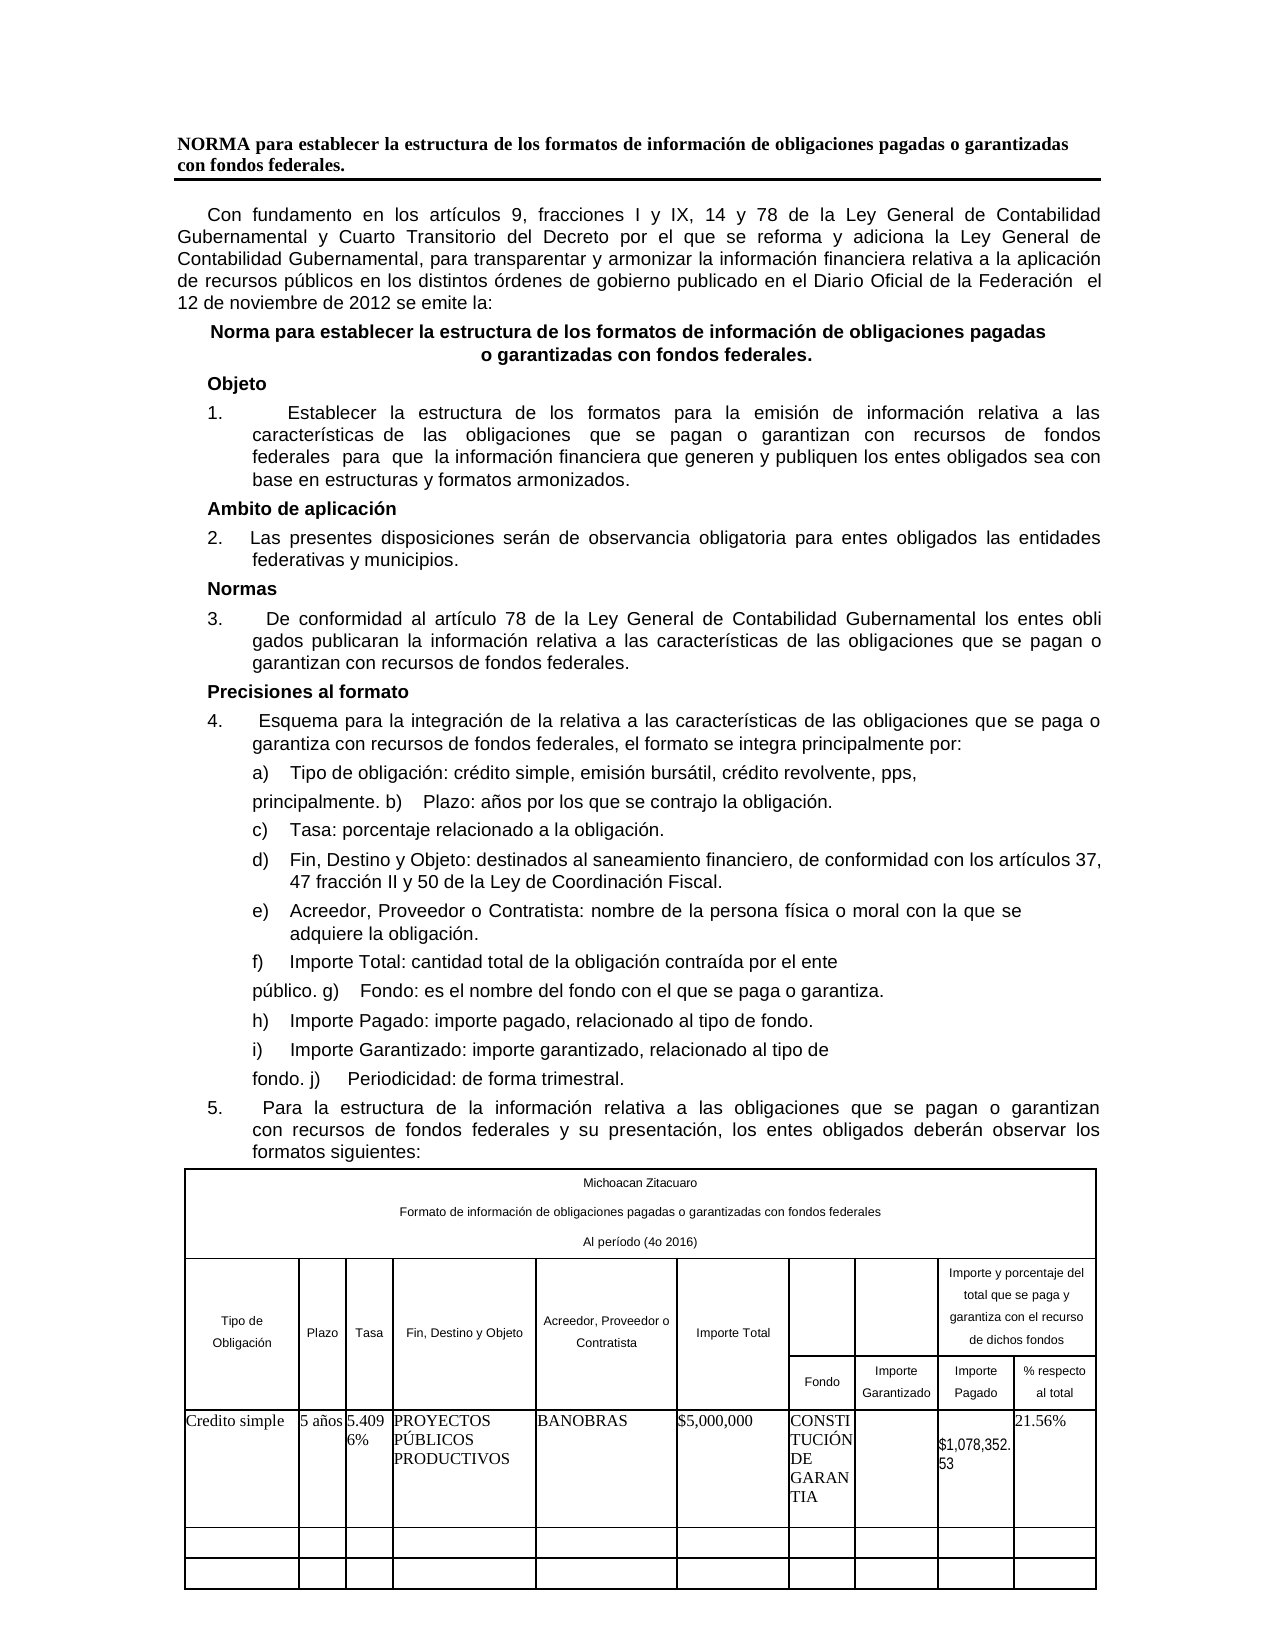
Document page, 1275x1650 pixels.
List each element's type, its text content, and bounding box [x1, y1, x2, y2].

text Normas [207, 578, 1110, 599]
table_cell [856, 1411, 937, 1526]
table_cell [678, 1559, 788, 1588]
text Norma para establecer la estructura de los formatos de información de obligaciones pagadas o garantizadas con fondos federales. [210, 321, 1068, 365]
table_cell [186, 1559, 298, 1588]
table_cell [939, 1559, 1013, 1588]
table_cell [1015, 1559, 1095, 1588]
table_cell Importe y porcentaje del total que se paga y garantiza con el recurso de dichos fondos [939, 1259, 1095, 1355]
table_cell [537, 1559, 676, 1588]
text 3. De conformidad al artículo 78 de la Ley General de Contabilidad Gubernamental los entes obli gados publicaran la información relativa a las características de las obligaciones que se pagan o garantizan con recursos de fondos federales. [207, 607, 1102, 673]
table_cell [939, 1528, 1013, 1557]
table_cell [790, 1259, 854, 1355]
text Con fundamento en los artículos 9, fracciones I y IX, 14 y 78 de la Ley General de Contabilidad Gubernamental y Cuarto Transitorio del Decreto por el que se reforma y adiciona la Ley General de Contabilidad Gubernamental, para transparentar y armonizar la información financiera relativa a la aplicación de recursos públicos en los distintos órdenes de gobierno publicado en el Diario Oficial de la Federación el 12 de noviembre de 2012 se emite la: [177, 203, 1102, 314]
text 47 fracción II y 50 de la Ley de Coordinación Fiscal. [289, 871, 1110, 892]
table_cell [678, 1528, 788, 1557]
table_cell [394, 1559, 535, 1588]
text 1. Establecer la estructura de los formatos para la emisión de información relativa a las características de las obligaciones que se pagan o garantizan con recursos de fondos federales para que la información financiera que generen y publiquen los entes obligados sea con base en estructuras y formatos armonizados. [207, 402, 1101, 490]
table_cell CONSTITUCIÓN DE GARANTIA [790, 1411, 854, 1526]
table_cell [790, 1559, 854, 1588]
table_cell Tasa [347, 1259, 392, 1409]
table_cell $1,078,352.53 [939, 1411, 1013, 1526]
table_cell [856, 1528, 937, 1557]
table_cell Importe Garantizado [856, 1357, 937, 1409]
text NORMA para establecer la estructura de los formatos de información de obligaciones pagadas o garantizadas con fondos federales. [177, 132, 1101, 176]
text f) Importe Total: cantidad total de la obligación contraída por el ente público. g) Fondo: es el nombre del fondo con el que se paga o garantiza. [252, 951, 907, 1002]
table_cell 5.4096% [347, 1411, 392, 1526]
table_cell [300, 1528, 345, 1557]
table_cell Plazo [300, 1259, 345, 1409]
text Precisiones al formato [207, 681, 1110, 702]
table_cell 5 años [300, 1411, 345, 1526]
table_cell $5,000,000 [678, 1411, 788, 1526]
table_cell [856, 1559, 937, 1588]
table_cell [300, 1559, 345, 1588]
table_cell 21.56% [1015, 1411, 1095, 1526]
table_cell Fondo [790, 1357, 854, 1409]
text 4. Esquema para la integración de la relativa a las características de las obligaciones que se paga o garantiza con recursos de fondos federales, el formato se integra principalmente por: [207, 710, 1101, 754]
text Ambito de aplicación [207, 497, 1110, 519]
text 5. Para la estructura de la información relativa a las obligaciones que se pagan o garantizan con recursos de fondos federales y su presentación, los entes obligados deberán observar los formatos siguientes: [207, 1097, 1101, 1163]
table_cell Fin, Destino y Objeto [394, 1259, 535, 1409]
table_cell % respecto al total [1015, 1357, 1095, 1409]
text Objeto [207, 373, 1110, 394]
table_cell [347, 1528, 392, 1557]
table_cell Importe Pagado [939, 1357, 1013, 1409]
table_cell BANOBRAS [537, 1411, 676, 1526]
table_cell Acreedor, Proveedor o Contratista [537, 1259, 676, 1409]
text e) Acreedor, Proveedor o Contratista: nombre de la persona física o moral con la que se adquiere la obligación. [252, 900, 1101, 944]
table_cell Credito simple [186, 1411, 298, 1526]
table_cell [186, 1528, 298, 1557]
text d) Fin, Destino y Objeto: destinados al saneamiento financiero, de conformidad con los artículos 37, [252, 848, 1110, 870]
text a) Tipo de obligación: crédito simple, emisión bursátil, crédito revolvente, pps, principalmente. b) Plazo: años por los que se contrajo la obligación. [252, 762, 1048, 812]
text h) Importe Pagado: importe pagado, relacionado al tipo de fondo. [252, 1009, 1110, 1031]
table_cell PROYECTOS PÚBLICOS PRODUCTIVOS [394, 1411, 535, 1526]
table_cell [1015, 1528, 1095, 1557]
table_cell [347, 1559, 392, 1588]
text i) Importe Garantizado: importe garantizado, relacionado al tipo de fondo. j) Periodicidad: de forma trimestral. [252, 1038, 885, 1089]
table_cell Tipo de Obligación [186, 1259, 298, 1409]
text 2. Las presentes disposiciones serán de observancia obligatoria para entes obligados las entidades federativas y municipios. [207, 527, 1100, 571]
table_cell [790, 1528, 854, 1557]
table_cell Importe Total [678, 1259, 788, 1409]
table_header Michoacan Zitacuaro Formato de información de obligaciones pagadas o garantizadas con fondos federales Al período (4o 2016) [186, 1170, 1095, 1257]
table_cell [856, 1259, 937, 1355]
text c) Tasa: porcentaje relacionado a la obligación. [252, 820, 1110, 841]
table_cell [537, 1528, 676, 1557]
table_cell [394, 1528, 535, 1557]
